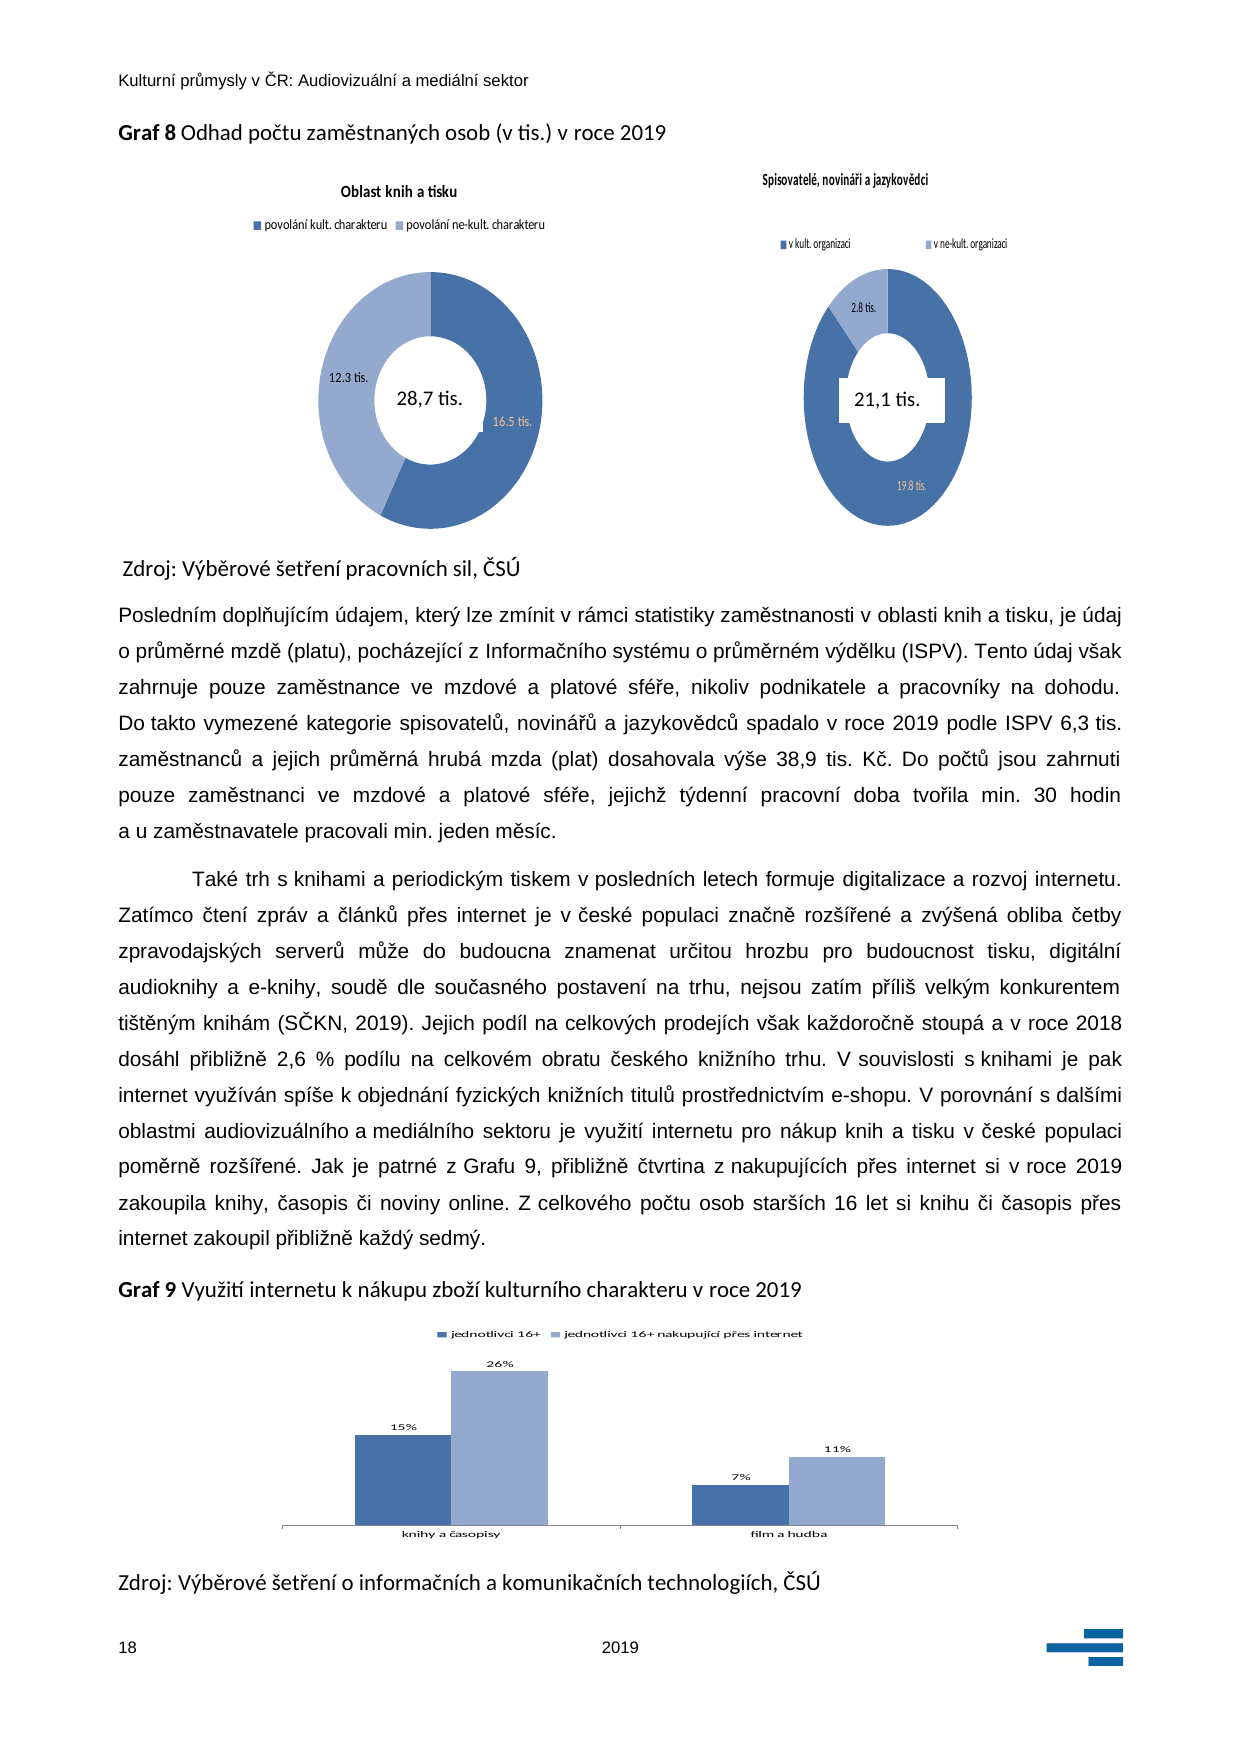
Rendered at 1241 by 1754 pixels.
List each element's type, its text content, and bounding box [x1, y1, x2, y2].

text Posledním doplňujícím údajem, který lze zmínit v rámci statistiky zaměstnanosti v oblasti knih a tisku, je údaj o průměrné mzdě (platu), pocházející z Informačního systému o průměrném výdělku (ISPV). Tento údaj však zahrnuje pouze zaměstnance ve mzdové a platové sféře, nikoliv podnikatele a pracovníky na dohodu. Do takto vymezené kategorie spisovatelů, novinářů a jazykovědců spadalo v roce 2019 podle ISPV 6,3 tis. zaměstnanců a jejich průměrná hrubá mzda (plat) dosahovala výše 38,9 tis. Kč. Do počtů jsou zahrnuti pouze zaměstnanci ve mzdové a platové sféře, jejichž týdenní pracovní doba tvořila min. 30 hodin a u zaměstnavatele pracovali min. jeden měsíc. [118, 603, 1122, 842]
text Zdroj: Výběrové šetření pracovních sil, ČSÚ [118, 554, 1122, 582]
text Graf 9 Využití internetu k nákupu zboží kulturního charakteru v roce 2019 [118, 1275, 1122, 1303]
text Také trh s knihami a periodickým tiskem v posledních letech formuje digitalizace a rozvoj internetu. Zatímco čtení zpráv a článků přes internet je v české populaci značně rozšířené a zvýšená obliba četby zpravodajských serverů může do budoucna znamenat určitou hrozbu pro budoucnost tisku, digitální audioknihy a e-knihy, soudě dle současného postavení na trhu, nejsou zatím příliš velkým konkurentem tištěným knihám (SČKN, 2019). Jejich podíl na celkových prodejích však každoročně stoupá a v roce 2018 dosáhl přibližně 2,6 % podílu na celkovém obratu českého knižního trhu. V souvislosti s knihami je pak internet využíván spíše k objednání fyzických knižních titulů prostřednictvím e-shopu. V porovnání s dalšími oblastmi audiovizuálního a mediálního sektoru je využití internetu pro nákup knih a tisku v české populaci poměrně rozšířené. Jak je patrné z Grafu 9, přibližně čtvrtina z nakupujících přes internet si v roce 2019 zakoupila knihy, časopis či noviny online. Z celkového počtu osob starších 16 let si knihu či časopis přes internet zakoupil přibližně každý sedmý. [118, 867, 1122, 1250]
text Zdroj: Výběrové šetření o informačních a komunikačních technologiích, ČSÚ [118, 1568, 1122, 1596]
text Graf 8 Odhad počtu zaměstnaných osob (v tis.) v roce 2019 [118, 118, 1122, 146]
picture [1046, 1629, 1124, 1666]
